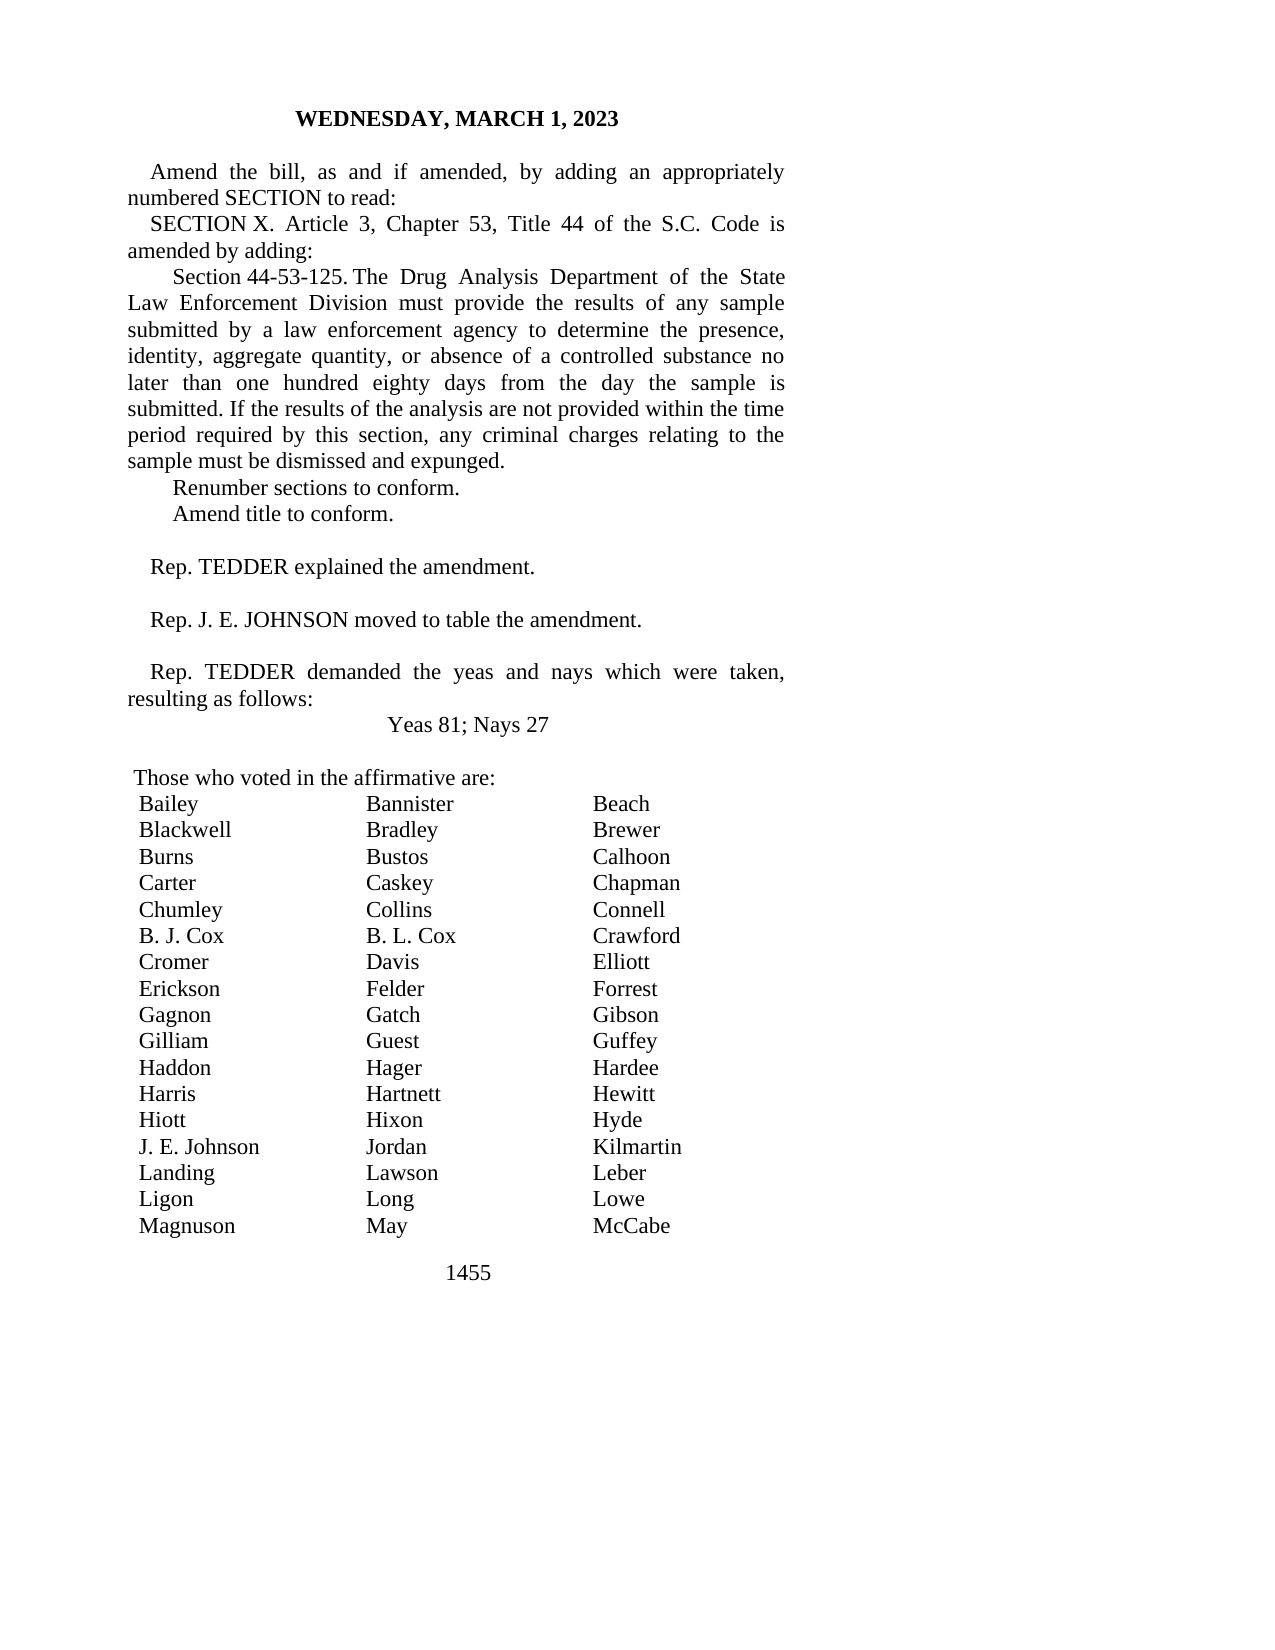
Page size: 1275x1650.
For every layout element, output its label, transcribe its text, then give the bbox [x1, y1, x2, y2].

table_cell Caskey [355, 869, 581, 896]
text Section 44-53-125. The Drug Analysis Department of the State Law Enforcement Division must provide the results of any sample submitted by a law enforcement agency to determine the presence, identity, aggregate quantity, or absence of a controlled substance no later than one hundred eighty days from the day the sample is submitted. If the results of the analysis are not provided within the time period required by this section, any criminal charges relating to the sample must be dismissed and expunged. [127, 263, 786, 474]
table_cell Ligon [128, 1186, 354, 1212]
table_cell Hardee [581, 1054, 808, 1080]
table_cell Crawford [581, 922, 808, 948]
table_cell Davis [355, 948, 581, 975]
table_cell May [355, 1212, 581, 1238]
table_cell Hixon [355, 1106, 581, 1133]
text Amend the bill, as and if amended, by adding an appropriately numbered SECTION to read: [127, 158, 786, 210]
table_cell Felder [355, 975, 581, 1001]
table_cell Guffey [581, 1028, 808, 1054]
table_cell Collins [355, 896, 581, 922]
table_cell Chapman [581, 869, 808, 896]
table_cell Kilmartin [581, 1133, 808, 1159]
table_cell Magnuson [128, 1212, 354, 1238]
table_cell Elliott [581, 948, 808, 975]
table_cell Haddon [128, 1054, 354, 1080]
table_cell Hyde [581, 1106, 808, 1133]
table_cell Landing [128, 1159, 354, 1186]
table_cell Calhoon [581, 843, 808, 869]
table_cell Lawson [355, 1159, 581, 1186]
title Amend title to conform. [150, 500, 786, 527]
text Those who voted in the affirmative are: [127, 764, 786, 790]
table_cell B. L. Cox [355, 922, 581, 948]
table_cell Leber [581, 1159, 808, 1186]
table_cell Carter [128, 869, 354, 896]
text SECTION X. Article 3, Chapter 53, Title 44 of the S.C. Code is amended by adding: [127, 210, 786, 263]
table_header Beach [581, 790, 808, 817]
table_cell Long [355, 1186, 581, 1212]
table_cell Connell [581, 896, 808, 922]
table_cell Bustos [355, 843, 581, 869]
table_cell Jordan [355, 1133, 581, 1159]
table_cell Harris [128, 1080, 354, 1106]
table_cell Brewer [581, 817, 808, 843]
table_cell Hager [355, 1054, 581, 1080]
table_header Bailey [128, 790, 354, 817]
table_cell Gagnon [128, 1001, 354, 1027]
table_cell Erickson [128, 975, 354, 1001]
text Rep. TEDDER explained the amendment. [127, 553, 786, 579]
table_cell Blackwell [128, 817, 354, 843]
table_cell Lowe [581, 1186, 808, 1212]
text Rep. TEDDER demanded the yeas and nays which were taken, resulting as follows: [127, 658, 786, 711]
table_cell McCabe [581, 1212, 808, 1238]
table_cell Gatch [355, 1001, 581, 1027]
table_cell Burns [128, 843, 354, 869]
table_cell B. J. Cox [128, 922, 354, 948]
table_cell J. E. Johnson [128, 1133, 354, 1159]
table_cell Gibson [581, 1001, 808, 1027]
table_cell Bradley [355, 817, 581, 843]
table_cell Cromer [128, 948, 354, 975]
table_cell Forrest [581, 975, 808, 1001]
table_cell Chumley [128, 896, 354, 922]
text Renumber sections to conform. [150, 474, 786, 500]
table_cell Gilliam [128, 1028, 354, 1054]
table_cell Hewitt [581, 1080, 808, 1106]
table_cell Hartnett [355, 1080, 581, 1106]
text Rep. J. E. JOHNSON moved to table the amendment. [127, 606, 786, 632]
table_cell Hiott [128, 1106, 354, 1133]
text Yeas 81; Nays 27 [127, 711, 786, 737]
table_cell Guest [355, 1028, 581, 1054]
table_header Bannister [355, 790, 581, 817]
